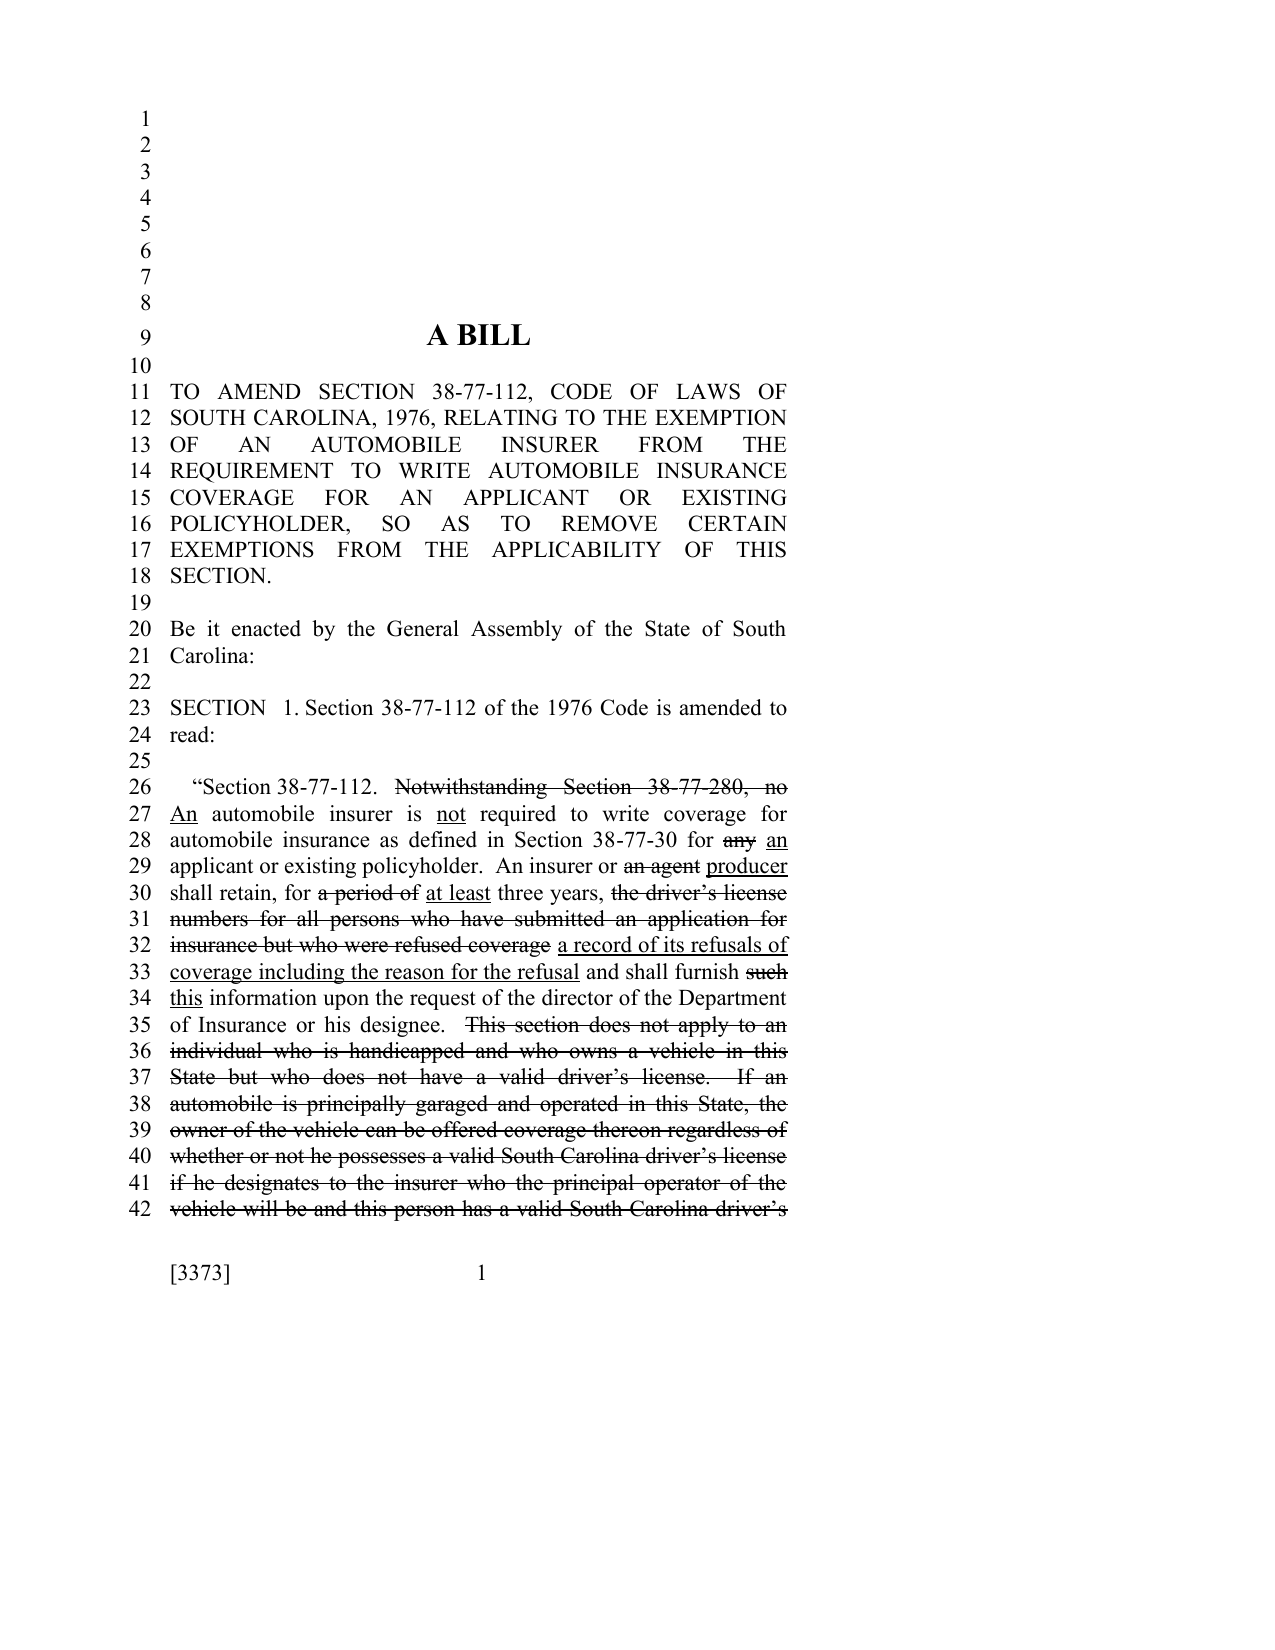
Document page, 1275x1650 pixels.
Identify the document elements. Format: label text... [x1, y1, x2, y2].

text TO AMEND SECTION 38-77-112, CODE OF LAWS OF SOUTH CAROLINA, 1976, RELATING TO THE EXEMPTION OF AN AUTOMOBILE INSURER FROM THE REQUIREMENT TO WRITE AUTOMOBILE INSURANCE COVERAGE FOR AN APPLICANT OR EXISTING POLICYHOLDER, SO AS TO REMOVE CERTAIN EXEMPTIONS FROM THE APPLICABILITY OF THIS SECTION. [169, 378, 787, 589]
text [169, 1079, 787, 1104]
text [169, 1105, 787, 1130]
text A BILL [169, 316, 787, 352]
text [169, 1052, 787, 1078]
text Be it enacted by the General Assembly of the State of South Carolina: [169, 615, 787, 668]
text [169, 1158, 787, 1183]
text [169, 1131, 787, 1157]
text SECTION 1. Section 38-77-112 of the 1976 Code is amended to read: [169, 694, 787, 747]
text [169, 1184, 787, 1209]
